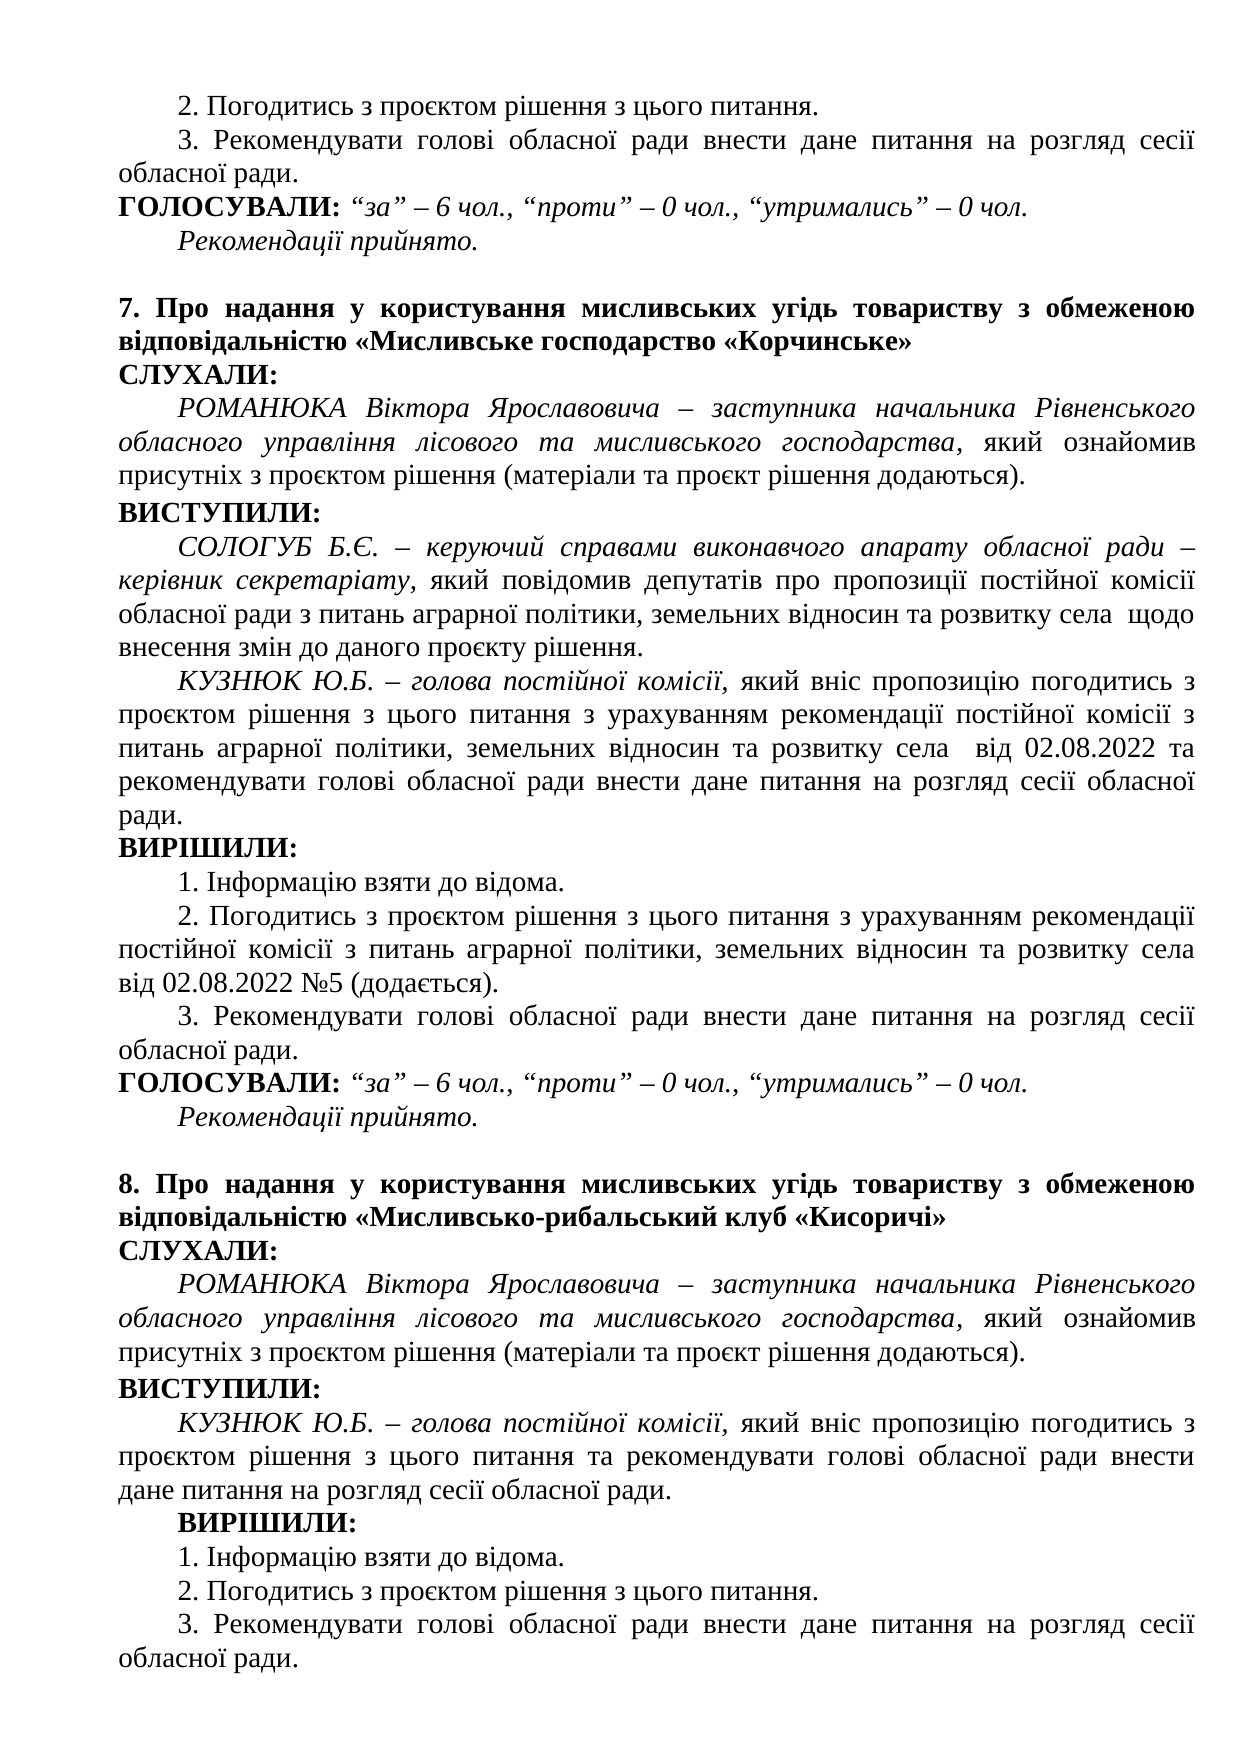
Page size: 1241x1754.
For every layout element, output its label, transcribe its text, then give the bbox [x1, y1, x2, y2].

text ГОЛОСУВАЛИ: “за” – 6 чол., “проти” – 0 чол., “утримались” – 0 чол. [118, 189, 1196, 223]
text 2. Погодитись з проєктом рішення з цього питання. [118, 1573, 1196, 1606]
text СОЛОГУБ Б.Є. – керуючий справами виконавчого апарату обласної ради – керівник секретаріату, який повідомив депутатів про пропозиції постійної комісії обласної ради з питань аграрної політики, земельних відносин та розвитку села щодо внесення змін до даного проєкту рішення. [118, 529, 1196, 663]
text ГОЛОСУВАЛИ: “за” – 6 чол., “проти” – 0 чол., “утримались” – 0 чол. [118, 1065, 1196, 1099]
text 8. Про надання у користування мисливських угідь товариству з обмеженою відповідальністю «Мисливсько-рибальський клуб «Кисоричі» [118, 1166, 1196, 1233]
text ВИСТУПИЛИ: [118, 495, 1196, 529]
text 1. Інформацію взяти до відома. [118, 1539, 1196, 1573]
text 3. Рекомендувати голові обласної ради внести дане питання на розгляд сесії обласної ради. [118, 122, 1196, 189]
list СЛУХАЛИ: [118, 1233, 1196, 1267]
text ВИРІШИЛИ: [118, 831, 1196, 864]
text 3. Рекомендувати голові обласної ради внести дане питання на розгляд сесії обласної ради. [118, 998, 1196, 1065]
text 2. Погодитись з проєктом рішення з цього питання. [118, 88, 1196, 122]
text 3. Рекомендувати голові обласної ради внести дане питання на розгляд сесії обласної ради. [118, 1606, 1196, 1673]
text Кузнюк Ю.Б. – голова постійної комісії, який вніс пропозицію погодитись з проєктом рішення з цього питання з урахуванням рекомендації постійної комісії з питань аграрної політики, земельних відносин та розвитку села від 02.08.2022 та рекомендувати голові обласної ради внести дане питання на розгляд сесії обласної ради. [118, 663, 1196, 831]
text 2. Погодитись з проєктом рішення з цього питання з урахуванням рекомендації постійної комісії з питань аграрної політики, земельних відносин та розвитку села від 02.08.2022 №5 (додається). [118, 898, 1196, 998]
text ВИРІШИЛИ: [118, 1506, 1196, 1539]
text Рекомендації прийнято. [118, 223, 1196, 256]
text 1. Інформацію взяти до відома. [118, 864, 1196, 898]
text 7. Про надання у користування мисливських угідь товариству з обмеженою відповідальністю «Мисливське господарство «Корчинське» [118, 290, 1196, 357]
text ВИСТУПИЛИ: [118, 1371, 1196, 1405]
text Рекомендації прийнято. [118, 1099, 1196, 1132]
list СЛУХАЛИ: [118, 357, 1196, 390]
